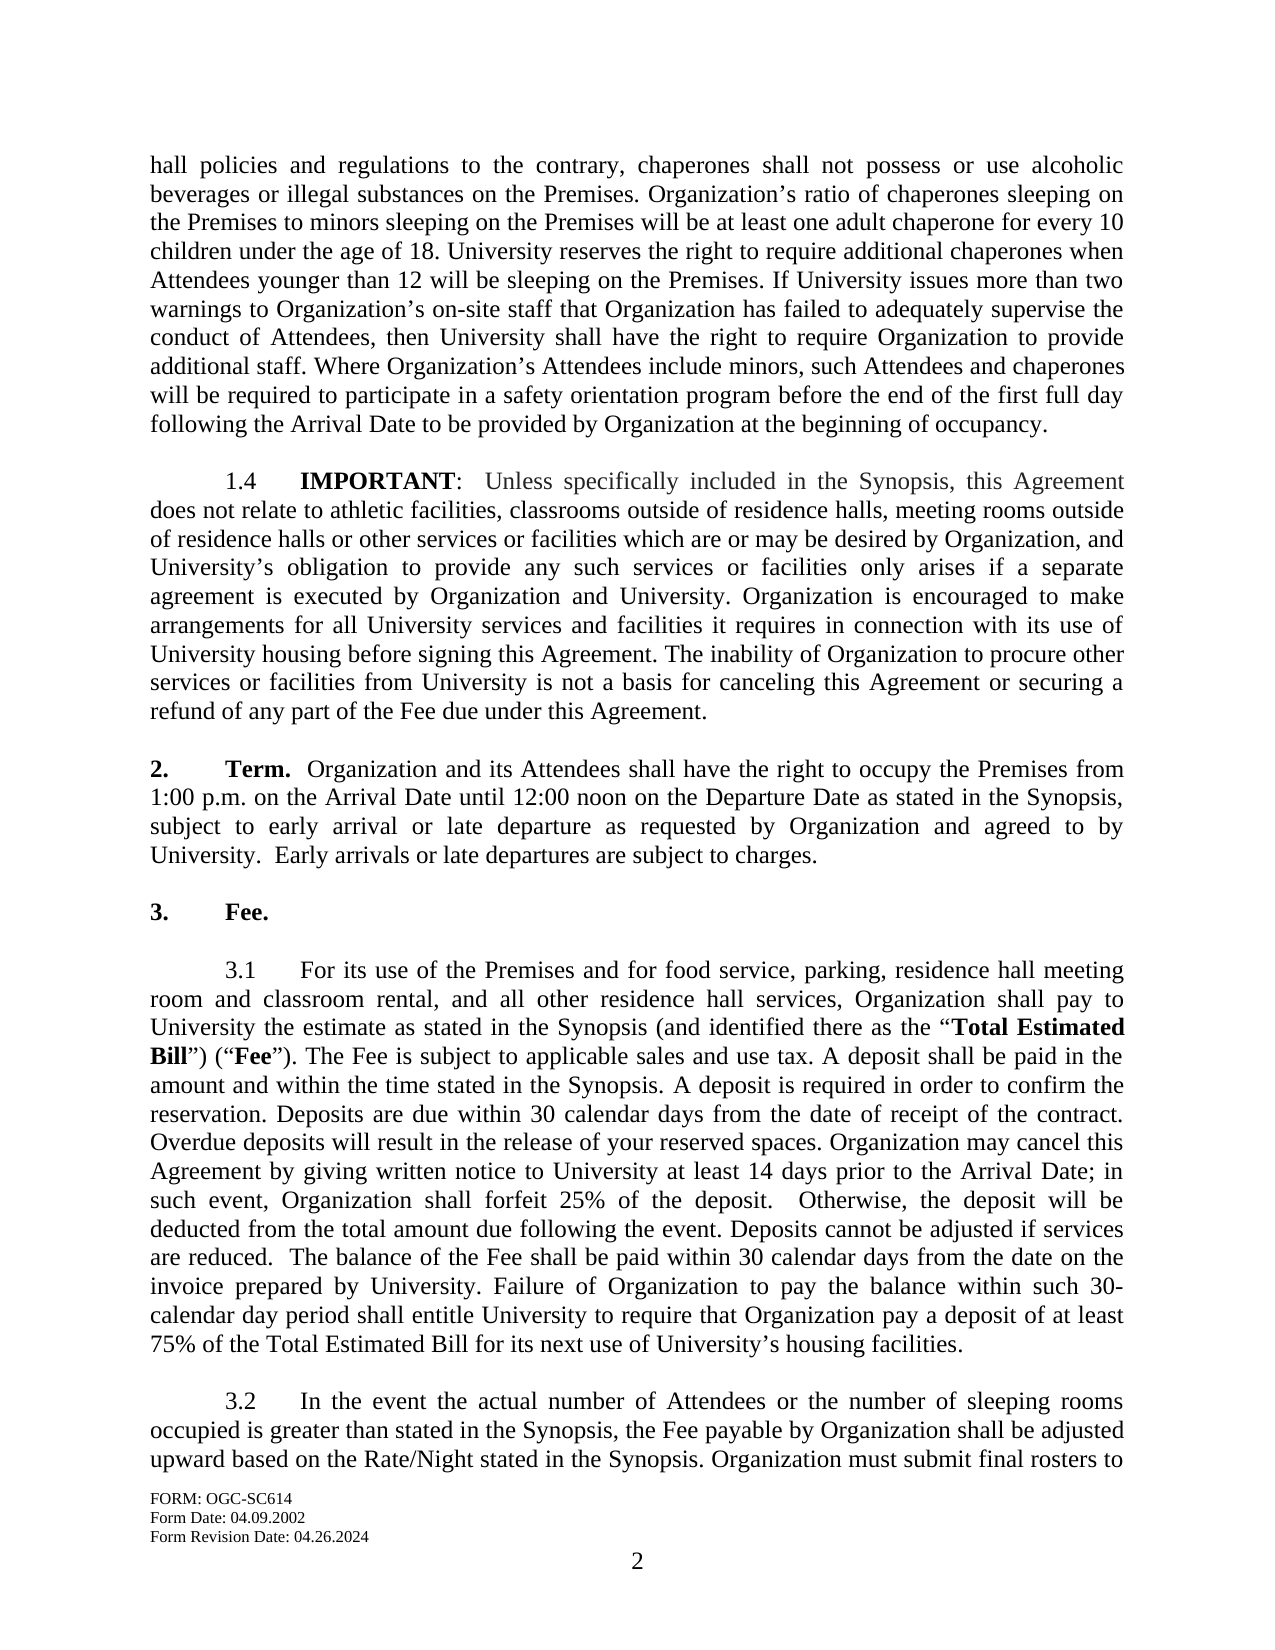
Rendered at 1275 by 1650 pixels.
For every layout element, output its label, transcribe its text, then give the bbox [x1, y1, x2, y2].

text 3.1 For its use of the Premises and for food service, parking, residence hall meeting room and classroom rental, and all other residence hall services, Organization shall pay to University the estimate as stated in the Synopsis (and identified there as the “Total Estimated Bill”) (“Fee”). The Fee is subject to applicable sales and use tax. A deposit shall be paid in the amount and within the time stated in the Synopsis. A deposit is required in order to confirm the reservation. Deposits are due within 30 calendar days from the date of receipt of the contract. Overdue deposits will result in the release of your reserved spaces. Organization may cancel this Agreement by giving written notice to University at least 14 days prior to the Arrival Date; in such event, Organization shall forfeit 25% of the deposit. Otherwise, the deposit will be deducted from the total amount due following the event. Deposits cannot be adjusted if services are reduced. The balance of the Fee shall be paid within 30 calendar days from the date on the invoice prepared by University. Failure of Organization to pay the balance within such 30-calendar day period shall entitle University to require that Organization pay a deposit of at least 75% of the Total Estimated Bill for its next use of University’s housing facilities. [150, 955, 1125, 1357]
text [150, 1386, 1125, 1472]
text 2. Term. Organization and its Attendees shall have the right to occupy the Premises from 1:00 p.m. on the Arrival Date until 12:00 noon on the Departure Date as stated in the Synopsis, subject to early arrival or late departure as requested by Organization and agreed to by University. Early arrivals or late departures are subject to charges. [150, 754, 1125, 869]
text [150, 150, 1125, 437]
text 1.4 IMPORTANT: Unless specifically included in the Synopsis, this Agreement does not relate to athletic facilities, classrooms outside of residence halls, meeting rooms outside of residence halls or other services or facilities which are or may be desired by Organization, and University’s obligation to provide any such services or facilities only arises if a separate agreement is executed by Organization and University. Organization is encouraged to make arrangements for all University services and facilities it requires in connection with its use of University housing before signing this Agreement. The inability of Organization to procure other services or facilities from University is not a basis for canceling this Agreement or securing a refund of any part of the Fee due under this Agreement. [150, 466, 1125, 725]
text 3. Fee. [150, 897, 1125, 926]
